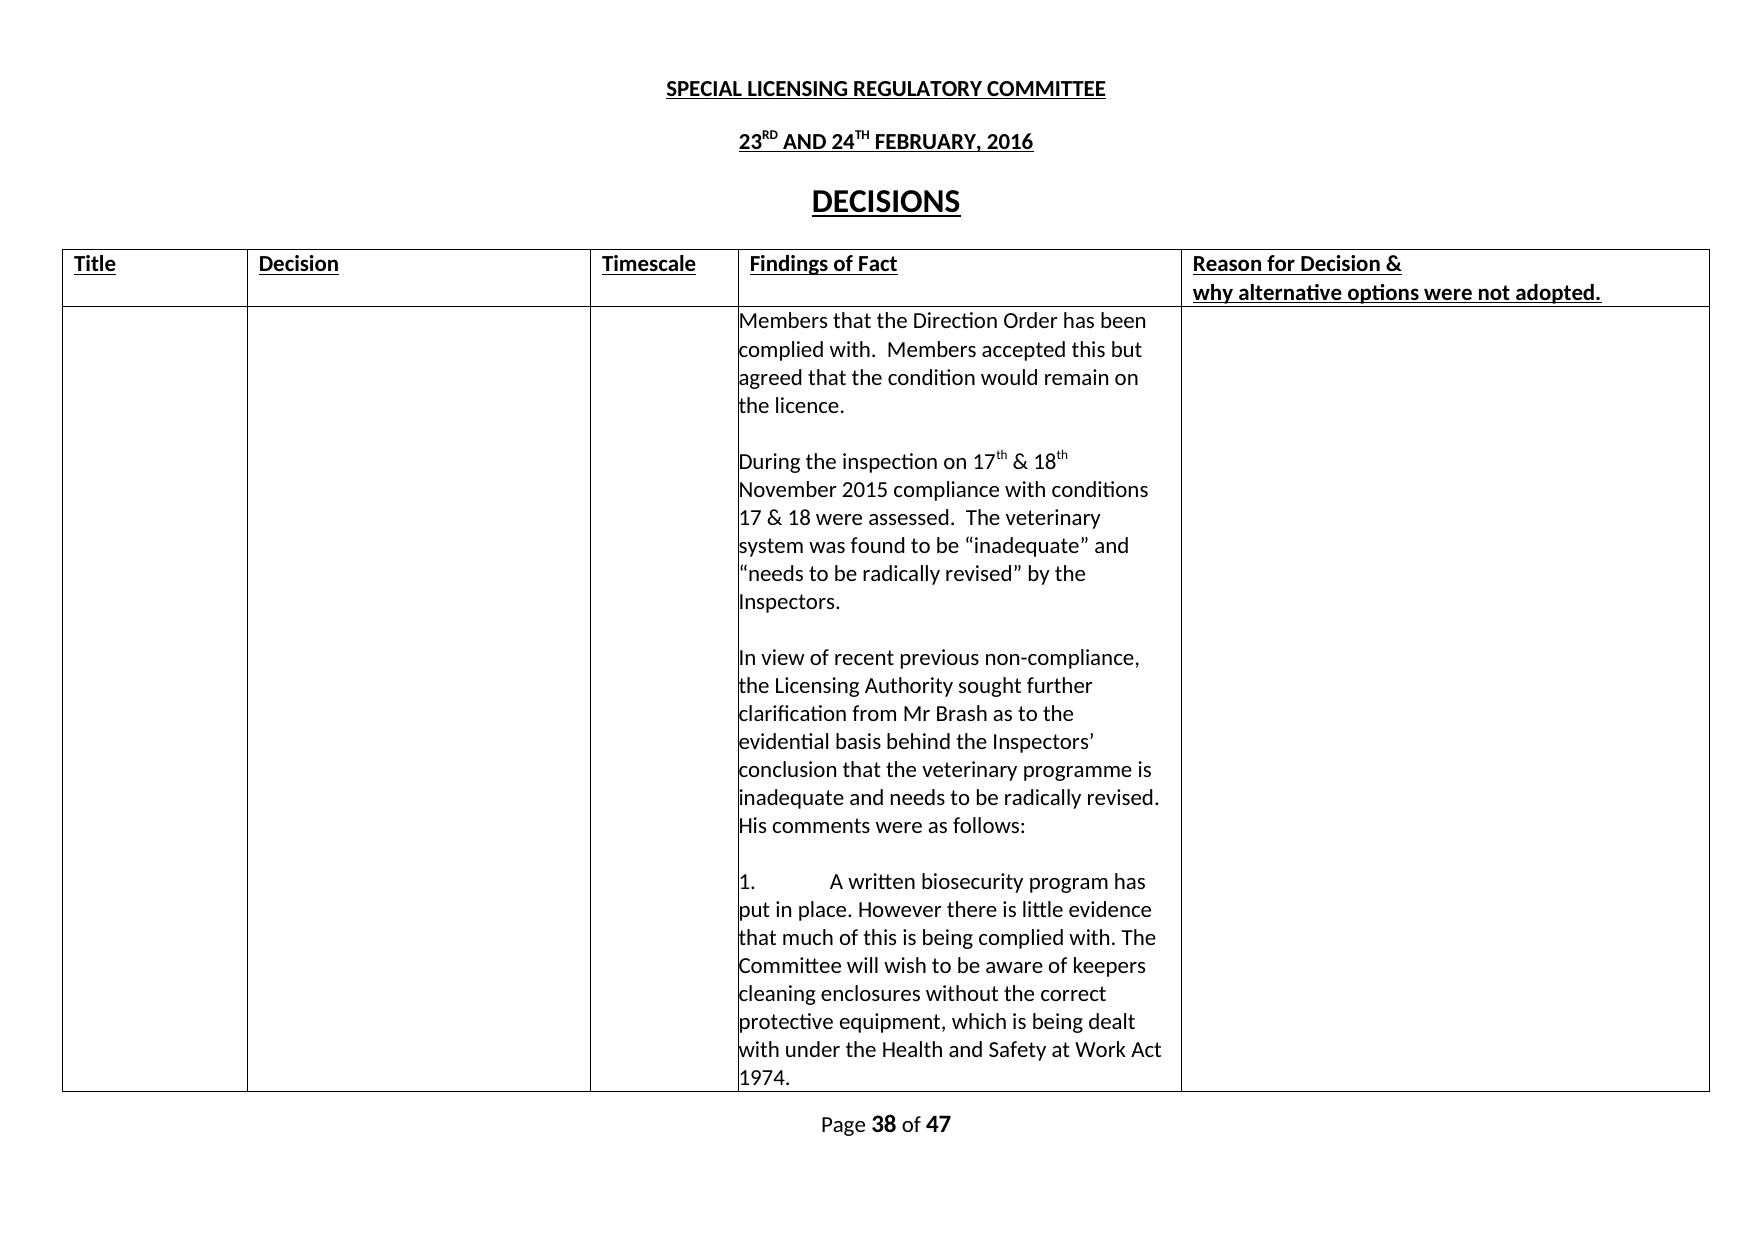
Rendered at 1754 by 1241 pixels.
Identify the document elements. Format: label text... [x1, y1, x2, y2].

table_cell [591, 307, 738, 1091]
table_header Timescale [591, 250, 738, 306]
table_header Reason for Decision & why alternative options were not adopted. [1182, 250, 1709, 306]
table_header Findings of Fact [739, 250, 1181, 306]
table_header Title [63, 250, 247, 306]
table_header Decision [248, 250, 590, 306]
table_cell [63, 307, 247, 1091]
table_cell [1182, 307, 1709, 1091]
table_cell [739, 307, 1181, 1091]
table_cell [248, 307, 590, 1091]
